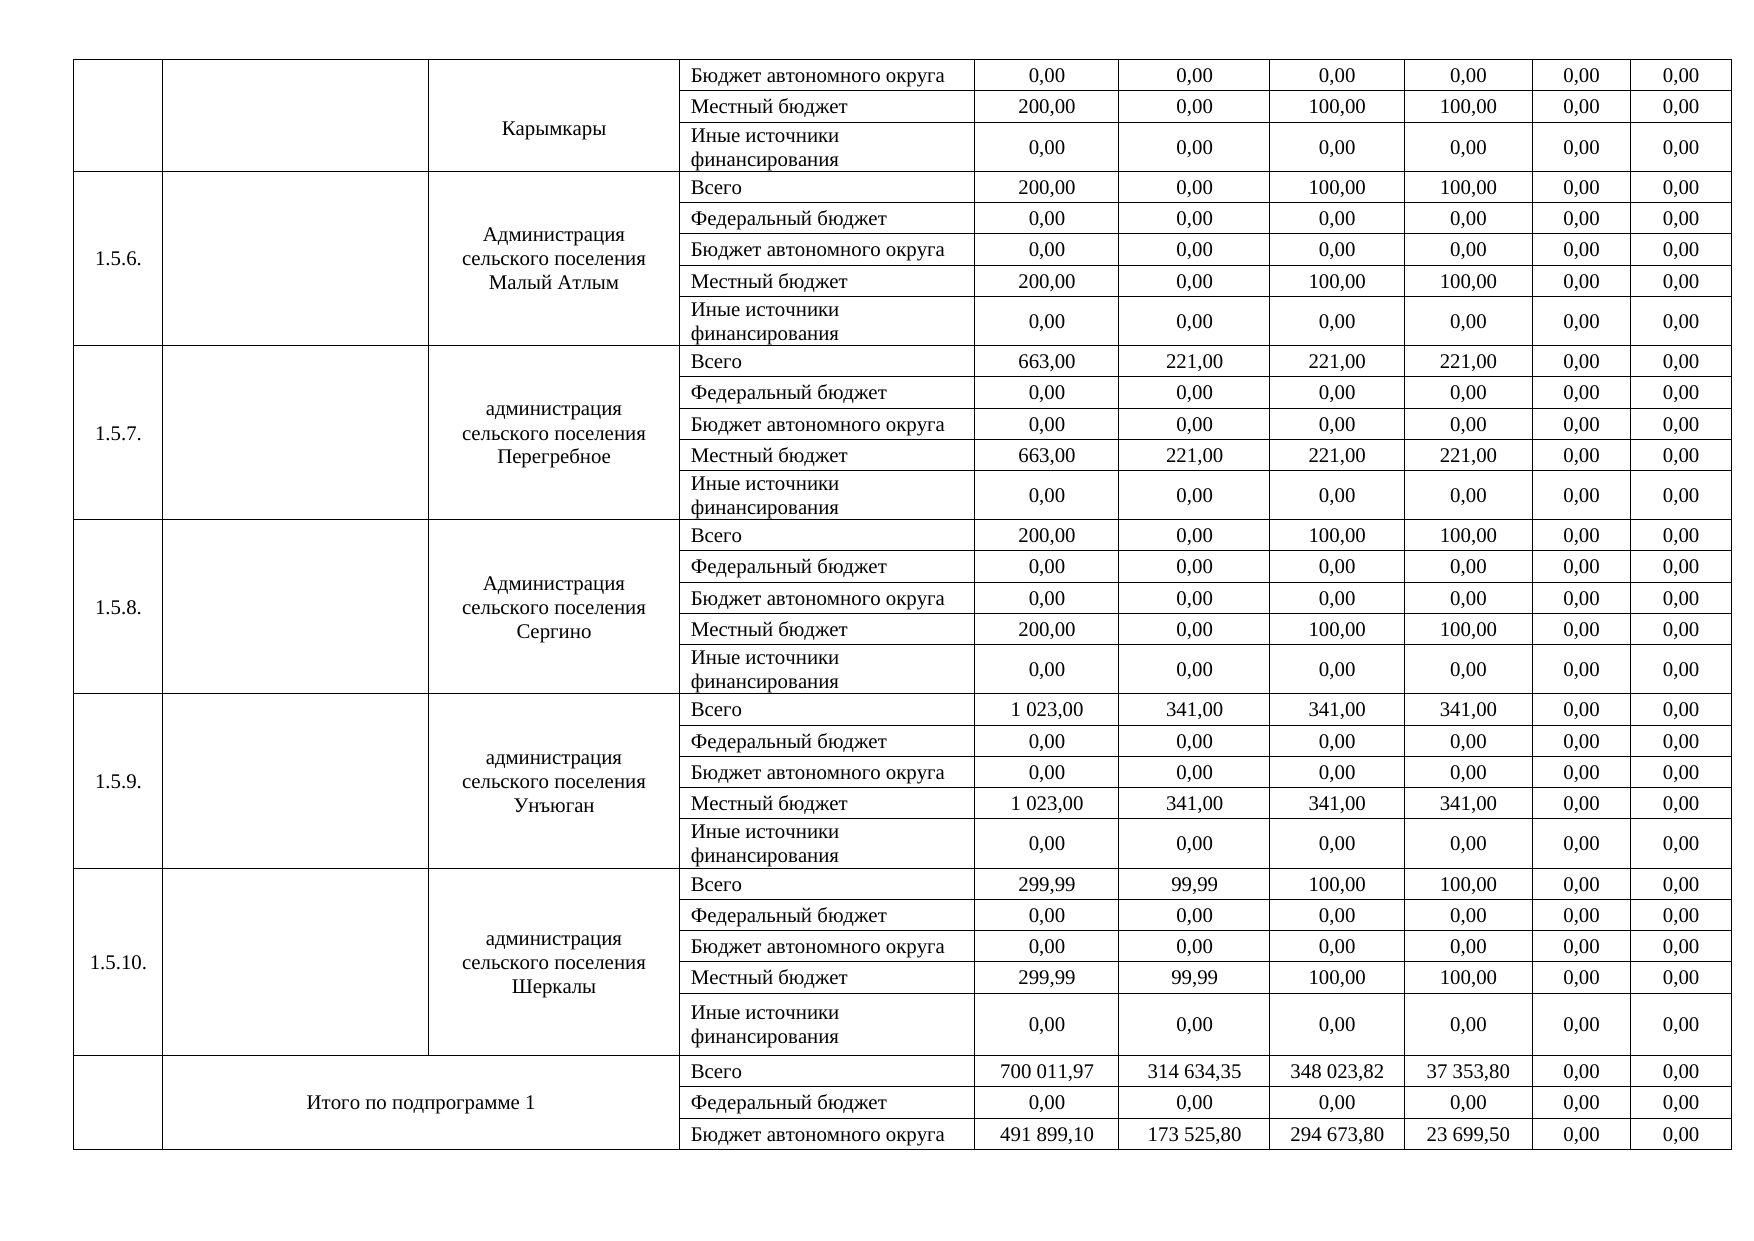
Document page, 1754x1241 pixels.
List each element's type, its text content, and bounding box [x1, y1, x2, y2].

table_cell [163, 694, 428, 867]
table_cell 221,00 [1405, 346, 1532, 376]
table_cell 0,00 [1631, 346, 1731, 376]
table_cell 0,00 [1631, 962, 1731, 992]
table_cell 0,00 [1405, 60, 1532, 90]
table_cell 0,00 [1270, 931, 1404, 961]
table_cell 0,00 [1405, 409, 1532, 439]
table_cell 0,00 [975, 757, 1118, 787]
table_cell Местный бюджет [680, 788, 974, 818]
table_cell администрация сельского поселения Перегребное [429, 346, 679, 519]
table_cell 100,00 [1405, 869, 1532, 899]
table_cell 1.5.8. [74, 520, 162, 693]
table_cell 0,00 [1405, 900, 1532, 930]
table_cell 0,00 [1119, 614, 1269, 644]
table_cell 0,00 [1631, 471, 1731, 519]
table_cell 341,00 [1119, 694, 1269, 724]
table_cell 0,00 [975, 900, 1118, 930]
table_cell 0,00 [1119, 471, 1269, 519]
table_cell 100,00 [1270, 172, 1404, 202]
table_cell 0,00 [1533, 994, 1630, 1055]
table_cell 37 353,80 [1405, 1056, 1532, 1086]
table_cell [163, 520, 428, 693]
table_cell 0,00 [1631, 409, 1731, 439]
table_cell Местный бюджет [680, 614, 974, 644]
table_cell 0,00 [1405, 726, 1532, 756]
table_cell Иные источники финансирования [680, 297, 974, 345]
table_cell Бюджет автономного округа [680, 234, 974, 264]
table_cell администрация сельского поселения Унъюган [429, 694, 679, 867]
table_cell 0,00 [975, 726, 1118, 756]
table_cell 0,00 [1119, 60, 1269, 90]
table_cell 0,00 [1533, 583, 1630, 613]
table_cell Местный бюджет [680, 91, 974, 122]
table_cell 0,00 [975, 409, 1118, 439]
table_cell 0,00 [1533, 869, 1630, 899]
table_cell 0,00 [975, 234, 1118, 264]
table_cell 0,00 [1631, 1056, 1731, 1086]
table_cell 341,00 [1270, 694, 1404, 724]
table_cell 0,00 [1405, 994, 1532, 1055]
table_cell 100,00 [1405, 91, 1532, 122]
table_cell 348 023,82 [1270, 1056, 1404, 1086]
table_cell 0,00 [1631, 234, 1731, 264]
table_cell 0,00 [1533, 266, 1630, 296]
table_cell 0,00 [1533, 900, 1630, 930]
table_cell 0,00 [975, 645, 1118, 693]
table_cell 221,00 [1119, 440, 1269, 470]
table_cell 0,00 [1631, 91, 1731, 122]
table_cell 0,00 [1270, 645, 1404, 693]
table_cell 0,00 [1119, 297, 1269, 345]
table_cell 200,00 [975, 91, 1118, 122]
table_cell 0,00 [1631, 645, 1731, 693]
table_cell 0,00 [1631, 440, 1731, 470]
table_cell 0,00 [1533, 726, 1630, 756]
table_cell 0,00 [1533, 91, 1630, 122]
table_cell 0,00 [1405, 551, 1532, 582]
table_cell 0,00 [1631, 931, 1731, 961]
table_cell Бюджет автономного округа [680, 60, 974, 90]
table_cell 23 699,50 [1405, 1119, 1532, 1149]
table_cell Всего [680, 694, 974, 724]
table_cell 0,00 [1631, 869, 1731, 899]
table_cell 0,00 [1405, 234, 1532, 264]
table_cell 100,00 [1270, 614, 1404, 644]
table_cell 0,00 [1631, 1087, 1731, 1117]
table_cell 0,00 [1270, 377, 1404, 407]
table_cell 200,00 [975, 614, 1118, 644]
table_cell 221,00 [1270, 346, 1404, 376]
table_cell 0,00 [1405, 1087, 1532, 1117]
table_cell Федеральный бюджет [680, 203, 974, 233]
table_cell 0,00 [1533, 1056, 1630, 1086]
table_cell 0,00 [1533, 645, 1630, 693]
table_cell 0,00 [1270, 819, 1404, 867]
table_cell 1.5.10. [74, 869, 162, 1055]
table_cell [74, 1056, 162, 1149]
table_cell 221,00 [1270, 440, 1404, 470]
table_cell 200,00 [975, 172, 1118, 202]
table_cell 0,00 [1270, 409, 1404, 439]
table_cell 0,00 [1631, 520, 1731, 550]
table_cell 0,00 [1270, 757, 1404, 787]
table_cell 0,00 [975, 471, 1118, 519]
table_cell 0,00 [1533, 931, 1630, 961]
table_cell 0,00 [975, 297, 1118, 345]
table_cell 0,00 [1270, 471, 1404, 519]
table_cell 100,00 [1405, 614, 1532, 644]
table_cell 0,00 [1119, 900, 1269, 930]
table_cell 0,00 [1533, 694, 1630, 724]
table_cell Иные источники финансирования [680, 645, 974, 693]
table_cell [163, 172, 428, 345]
table_cell 0,00 [1405, 203, 1532, 233]
table_cell 0,00 [1631, 900, 1731, 930]
table_cell 100,00 [1270, 962, 1404, 992]
table_cell 0,00 [1119, 551, 1269, 582]
table_cell 0,00 [1533, 234, 1630, 264]
table_cell 0,00 [975, 377, 1118, 407]
table_cell 341,00 [1405, 694, 1532, 724]
table_cell Бюджет автономного округа [680, 583, 974, 613]
table_cell 200,00 [975, 520, 1118, 550]
table_cell 299,99 [975, 869, 1118, 899]
table_cell Всего [680, 346, 974, 376]
table_cell 0,00 [1119, 726, 1269, 756]
table_cell 0,00 [1533, 346, 1630, 376]
table_cell 100,00 [1270, 520, 1404, 550]
table_cell Администрация сельского поселения Сергино [429, 520, 679, 693]
table_cell 0,00 [1405, 583, 1532, 613]
table_cell 0,00 [1533, 1087, 1630, 1117]
table_cell 0,00 [1533, 520, 1630, 550]
table_cell 221,00 [1405, 440, 1532, 470]
table_cell 700 011,97 [975, 1056, 1118, 1086]
table_cell 200,00 [975, 266, 1118, 296]
table_cell 0,00 [1270, 900, 1404, 930]
table_cell 100,00 [1405, 266, 1532, 296]
table_cell 0,00 [1533, 123, 1630, 171]
table_cell 0,00 [1631, 60, 1731, 90]
table_cell 0,00 [1405, 377, 1532, 407]
table_cell 0,00 [1631, 694, 1731, 724]
table_cell 0,00 [1270, 551, 1404, 582]
table_cell 0,00 [1533, 551, 1630, 582]
table_cell Иные источники финансирования [680, 994, 974, 1055]
table_cell 0,00 [1533, 819, 1630, 867]
table_cell 0,00 [1270, 1087, 1404, 1117]
table_cell 0,00 [1533, 440, 1630, 470]
table_cell 0,00 [1119, 994, 1269, 1055]
table_cell Итого по подпрограмме 1 [163, 1056, 679, 1149]
table_cell 0,00 [1270, 234, 1404, 264]
table_cell 0,00 [1631, 123, 1731, 171]
table_cell 0,00 [975, 1087, 1118, 1117]
table_cell 1.5.6. [74, 172, 162, 345]
table_cell 0,00 [1119, 172, 1269, 202]
table_cell Федеральный бюджет [680, 726, 974, 756]
table_cell 0,00 [975, 551, 1118, 582]
table_cell Всего [680, 172, 974, 202]
table_cell 0,00 [1405, 645, 1532, 693]
table_cell 0,00 [1533, 614, 1630, 644]
table_cell 0,00 [1270, 583, 1404, 613]
table_cell 1 023,00 [975, 694, 1118, 724]
table_cell Бюджет автономного округа [680, 409, 974, 439]
table_cell 294 673,80 [1270, 1119, 1404, 1149]
table_cell Всего [680, 1056, 974, 1086]
table_cell 0,00 [975, 994, 1118, 1055]
table_cell 0,00 [1631, 757, 1731, 787]
table_cell 0,00 [1119, 203, 1269, 233]
table_cell 100,00 [1270, 266, 1404, 296]
table_cell 0,00 [975, 60, 1118, 90]
table_cell 0,00 [1405, 471, 1532, 519]
table_cell администрация сельского поселения Шеркалы [429, 869, 679, 1055]
table_cell 0,00 [975, 203, 1118, 233]
table_cell Федеральный бюджет [680, 551, 974, 582]
table_cell 0,00 [1270, 60, 1404, 90]
table_cell 0,00 [1119, 931, 1269, 961]
table_cell 0,00 [1270, 203, 1404, 233]
table_cell 0,00 [1270, 297, 1404, 345]
table_cell 100,00 [1405, 172, 1532, 202]
table_cell Местный бюджет [680, 440, 974, 470]
table_cell 0,00 [1533, 377, 1630, 407]
table_cell 99,99 [1119, 962, 1269, 992]
table_cell 100,00 [1270, 869, 1404, 899]
table_cell 0,00 [1533, 409, 1630, 439]
table_cell 0,00 [1405, 819, 1532, 867]
table_cell Федеральный бюджет [680, 1087, 974, 1117]
table_cell 0,00 [1119, 520, 1269, 550]
table_cell 0,00 [1533, 757, 1630, 787]
table_cell 0,00 [1533, 60, 1630, 90]
table_cell 0,00 [1631, 614, 1731, 644]
table_cell Бюджет автономного округа [680, 1119, 974, 1149]
table_cell 221,00 [1119, 346, 1269, 376]
table_cell 341,00 [1119, 788, 1269, 818]
table_cell Бюджет автономного округа [680, 757, 974, 787]
table_cell 299,99 [975, 962, 1118, 992]
table_cell 314 634,35 [1119, 1056, 1269, 1086]
table_cell [163, 346, 428, 519]
table_cell 663,00 [975, 440, 1118, 470]
table_cell Местный бюджет [680, 266, 974, 296]
table_cell 100,00 [1270, 91, 1404, 122]
table_cell 491 899,10 [975, 1119, 1118, 1149]
table_cell 0,00 [1533, 297, 1630, 345]
table_cell 0,00 [1119, 234, 1269, 264]
table_cell 0,00 [1119, 819, 1269, 867]
table_cell 0,00 [1533, 962, 1630, 992]
table_cell 0,00 [975, 819, 1118, 867]
table_cell Иные источники финансирования [680, 819, 974, 867]
table_cell 0,00 [1533, 788, 1630, 818]
table_cell 0,00 [1405, 297, 1532, 345]
table_cell 0,00 [1270, 994, 1404, 1055]
table_cell 0,00 [1631, 377, 1731, 407]
table_cell 0,00 [1270, 123, 1404, 171]
table_cell 100,00 [1405, 520, 1532, 550]
table_cell 0,00 [1631, 266, 1731, 296]
table_cell 0,00 [1631, 994, 1731, 1055]
table_cell 173 525,80 [1119, 1119, 1269, 1149]
table_cell 1.5.9. [74, 694, 162, 867]
table_cell 0,00 [1533, 1119, 1630, 1149]
table_cell 0,00 [1631, 1119, 1731, 1149]
table_cell 0,00 [1631, 203, 1731, 233]
table_cell Всего [680, 520, 974, 550]
table_cell 0,00 [1270, 726, 1404, 756]
table_cell 0,00 [1631, 788, 1731, 818]
table_cell Бюджет автономного округа [680, 931, 974, 961]
table_cell 0,00 [1119, 645, 1269, 693]
table_cell Федеральный бюджет [680, 377, 974, 407]
table_cell Администрация сельского поселения Малый Атлым [429, 172, 679, 345]
table_cell 0,00 [1631, 551, 1731, 582]
table_cell 341,00 [1405, 788, 1532, 818]
table_cell 0,00 [1405, 757, 1532, 787]
table_cell Местный бюджет [680, 962, 974, 992]
table_cell 0,00 [1533, 203, 1630, 233]
table_cell [163, 869, 428, 1055]
table_cell 0,00 [1119, 1087, 1269, 1117]
table_cell 663,00 [975, 346, 1118, 376]
table_cell 100,00 [1405, 962, 1532, 992]
table_cell 0,00 [1631, 726, 1731, 756]
table_cell 0,00 [975, 931, 1118, 961]
table_cell Федеральный бюджет [680, 900, 974, 930]
table_cell 1.5.7. [74, 346, 162, 519]
table_cell 0,00 [1631, 172, 1731, 202]
table_cell 0,00 [975, 123, 1118, 171]
table_cell 0,00 [1119, 91, 1269, 122]
table_cell 0,00 [1631, 297, 1731, 345]
table_cell 0,00 [1119, 757, 1269, 787]
table_cell 0,00 [1405, 931, 1532, 961]
table_cell 1 023,00 [975, 788, 1118, 818]
table_cell 0,00 [1631, 819, 1731, 867]
table_cell 0,00 [1119, 409, 1269, 439]
table_cell 0,00 [1533, 172, 1630, 202]
table_cell 0,00 [975, 583, 1118, 613]
table_cell 0,00 [1119, 266, 1269, 296]
table_cell 0,00 [1405, 123, 1532, 171]
table_cell 0,00 [1631, 583, 1731, 613]
table_cell 0,00 [1533, 471, 1630, 519]
table_cell 0,00 [1119, 123, 1269, 171]
table_cell 341,00 [1270, 788, 1404, 818]
table_cell 0,00 [1119, 377, 1269, 407]
table_cell Иные источники финансирования [680, 123, 974, 171]
table_cell 0,00 [1119, 583, 1269, 613]
table_cell 99,99 [1119, 869, 1269, 899]
table_cell Иные источники финансирования [680, 471, 974, 519]
table_cell Всего [680, 869, 974, 899]
